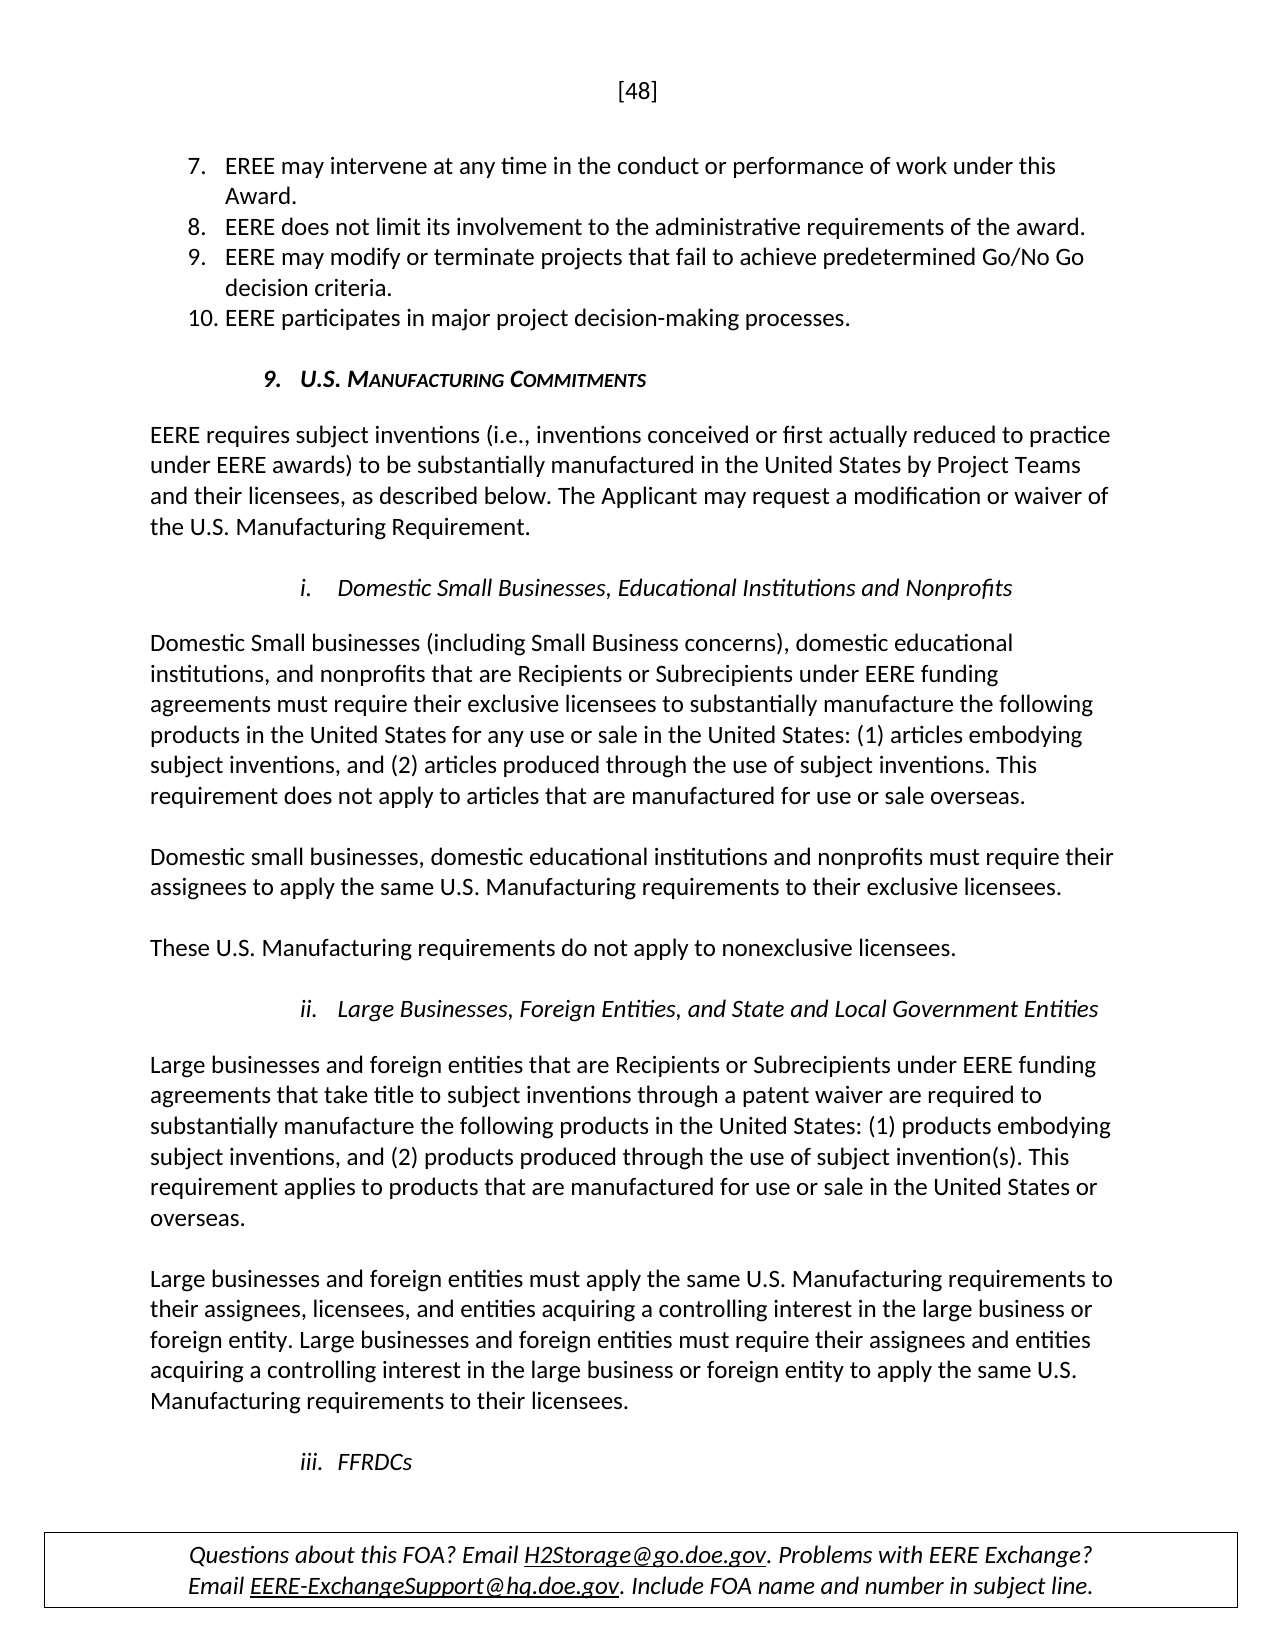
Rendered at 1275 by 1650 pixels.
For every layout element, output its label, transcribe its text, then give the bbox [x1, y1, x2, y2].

text Large businesses and foreign entities must apply the same U.S. Manufacturing requirements to their assignees, licensees, and entities acquiring a controlling interest in the large business or foreign entity. Large businesses and foreign entities must require their assignees and entities acquiring a controlling interest in the large business or foreign entity to apply the same U.S. Manufacturing requirements to their licensees. [150, 1263, 1125, 1415]
text Domestic small businesses, domestic educational institutions and nonprofits must require their assignees to apply the same U.S. Manufacturing requirements to their exclusive licensees. [150, 841, 1125, 902]
list EERE does not limit its involvement to the administrative requirements of the award. [187, 211, 1125, 242]
text EERE requires subject inventions (i.e., inventions conceived or first actually reduced to practice under EERE awards) to be substantially manufactured in the United States by Project Teams and their licensees, as described below. The Applicant may request a modification or waiver of the U.S. Manufacturing Requirement. [150, 419, 1125, 541]
text These U.S. Manufacturing requirements do not apply to nonexclusive licensees. [150, 932, 1125, 963]
text Large businesses and foreign entities that are Recipients or Subrecipients under EERE funding agreements that take title to subject inventions through a patent waiver are required to substantially manufacture the following products in the United States: (1) products embodying subject inventions, and (2) products produced through the use of subject invention(s). This requirement applies to products that are manufactured for use or sale in the United States or overseas. [150, 1049, 1125, 1232]
text Domestic Small Businesses, Educational Institutions and Nonprofits [300, 572, 1125, 602]
text FFRDCs [300, 1446, 1125, 1476]
text U.S. Manufacturing Commitments [262, 364, 1125, 394]
text Domestic Small businesses (including Small Business concerns), domestic educational institutions, and nonprofits that are Recipients or Subrecipients under EERE funding agreements must require their exclusive licensees to substantially manufacture the following products in the United States for any use or sale in the United States: (1) articles embodying subject inventions, and (2) articles produced through the use of subject inventions. This requirement does not apply to articles that are manufactured for use or sale overseas. [150, 627, 1125, 810]
text Large Businesses, Foreign Entities, and State and Local Government Entities [300, 993, 1125, 1024]
list EERE participates in major project decision-making processes. [187, 303, 1125, 333]
list EREE may intervene at any time in the conduct or performance of work under this Award. [187, 150, 1125, 211]
list EERE may modify or terminate projects that fail to achieve predetermined Go/No Go decision criteria. [187, 242, 1125, 303]
